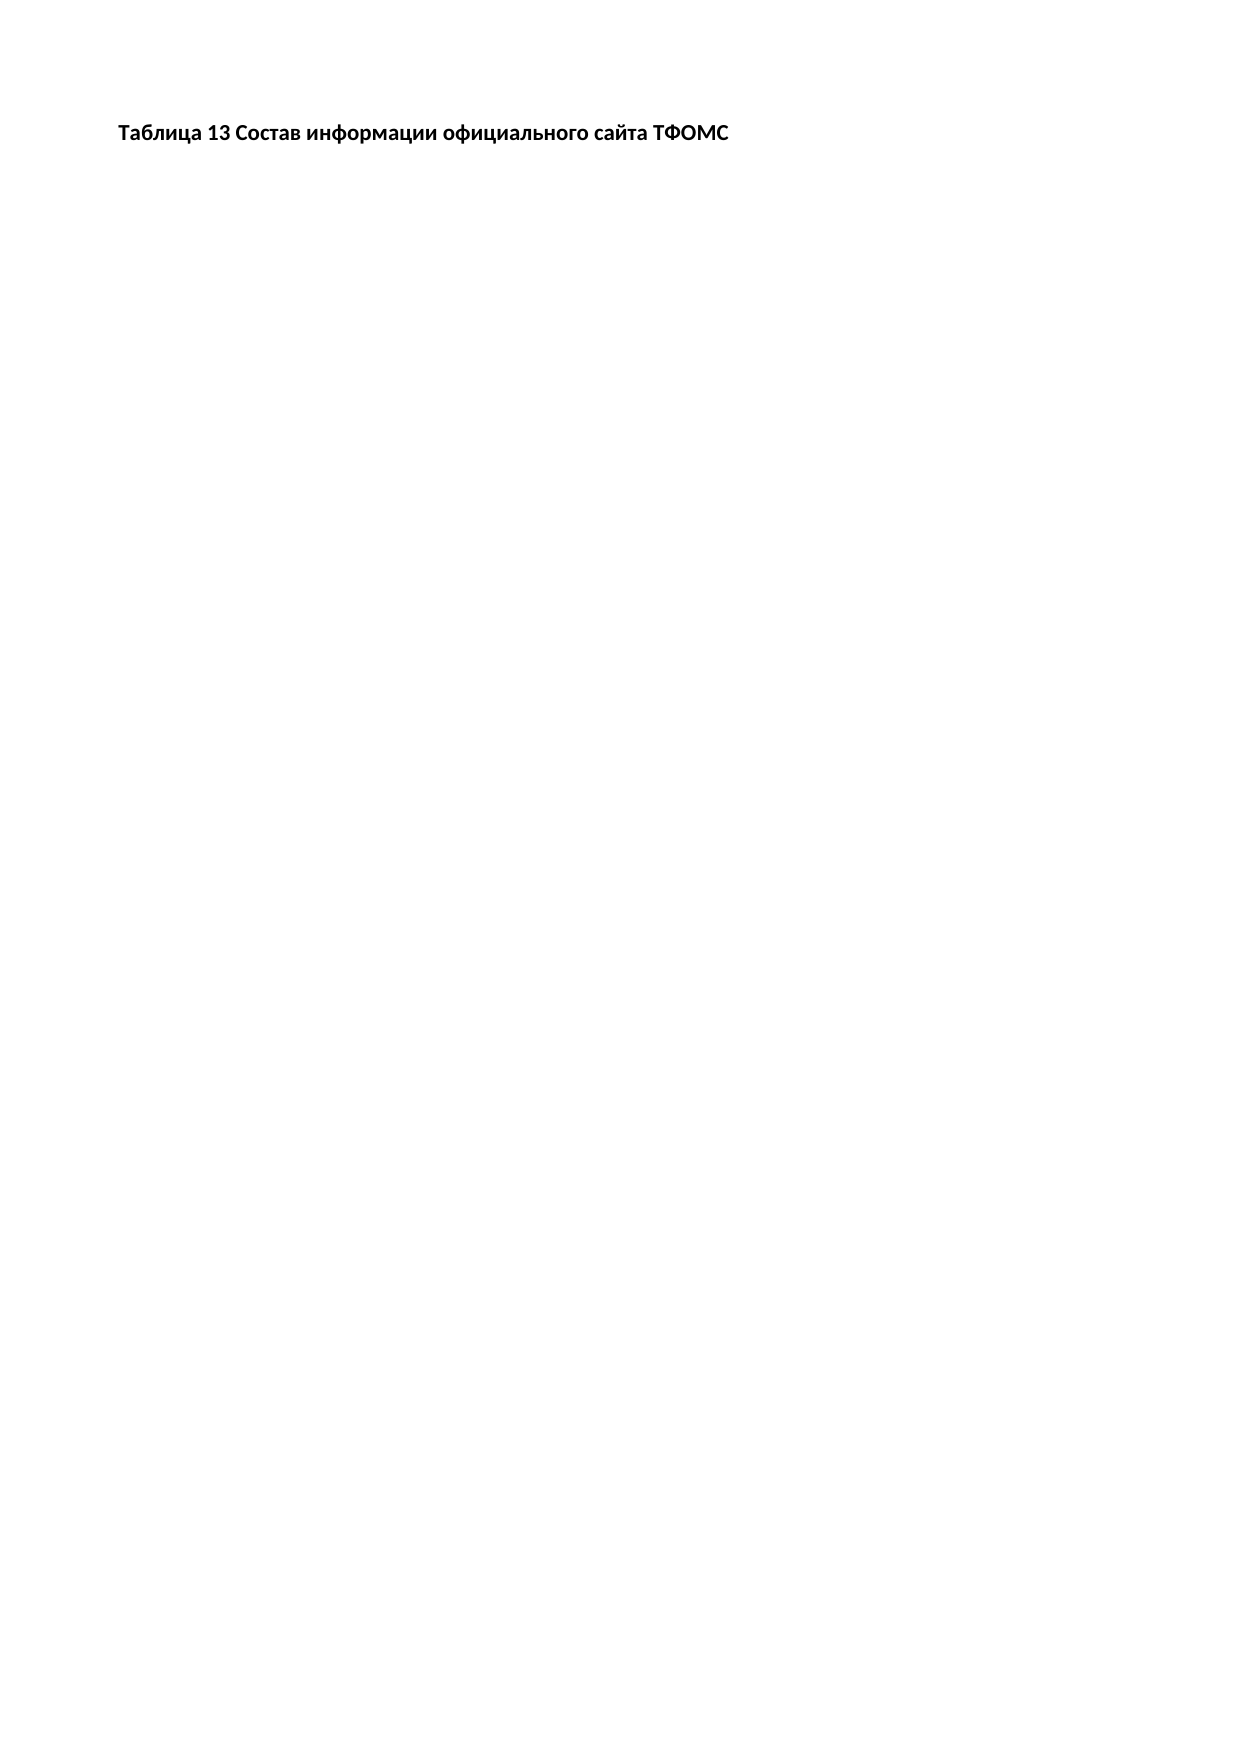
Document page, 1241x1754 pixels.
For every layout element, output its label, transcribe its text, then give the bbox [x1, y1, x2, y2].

title Таблица 13 Состав информации официального сайта ТФОМС [118, 118, 1181, 146]
